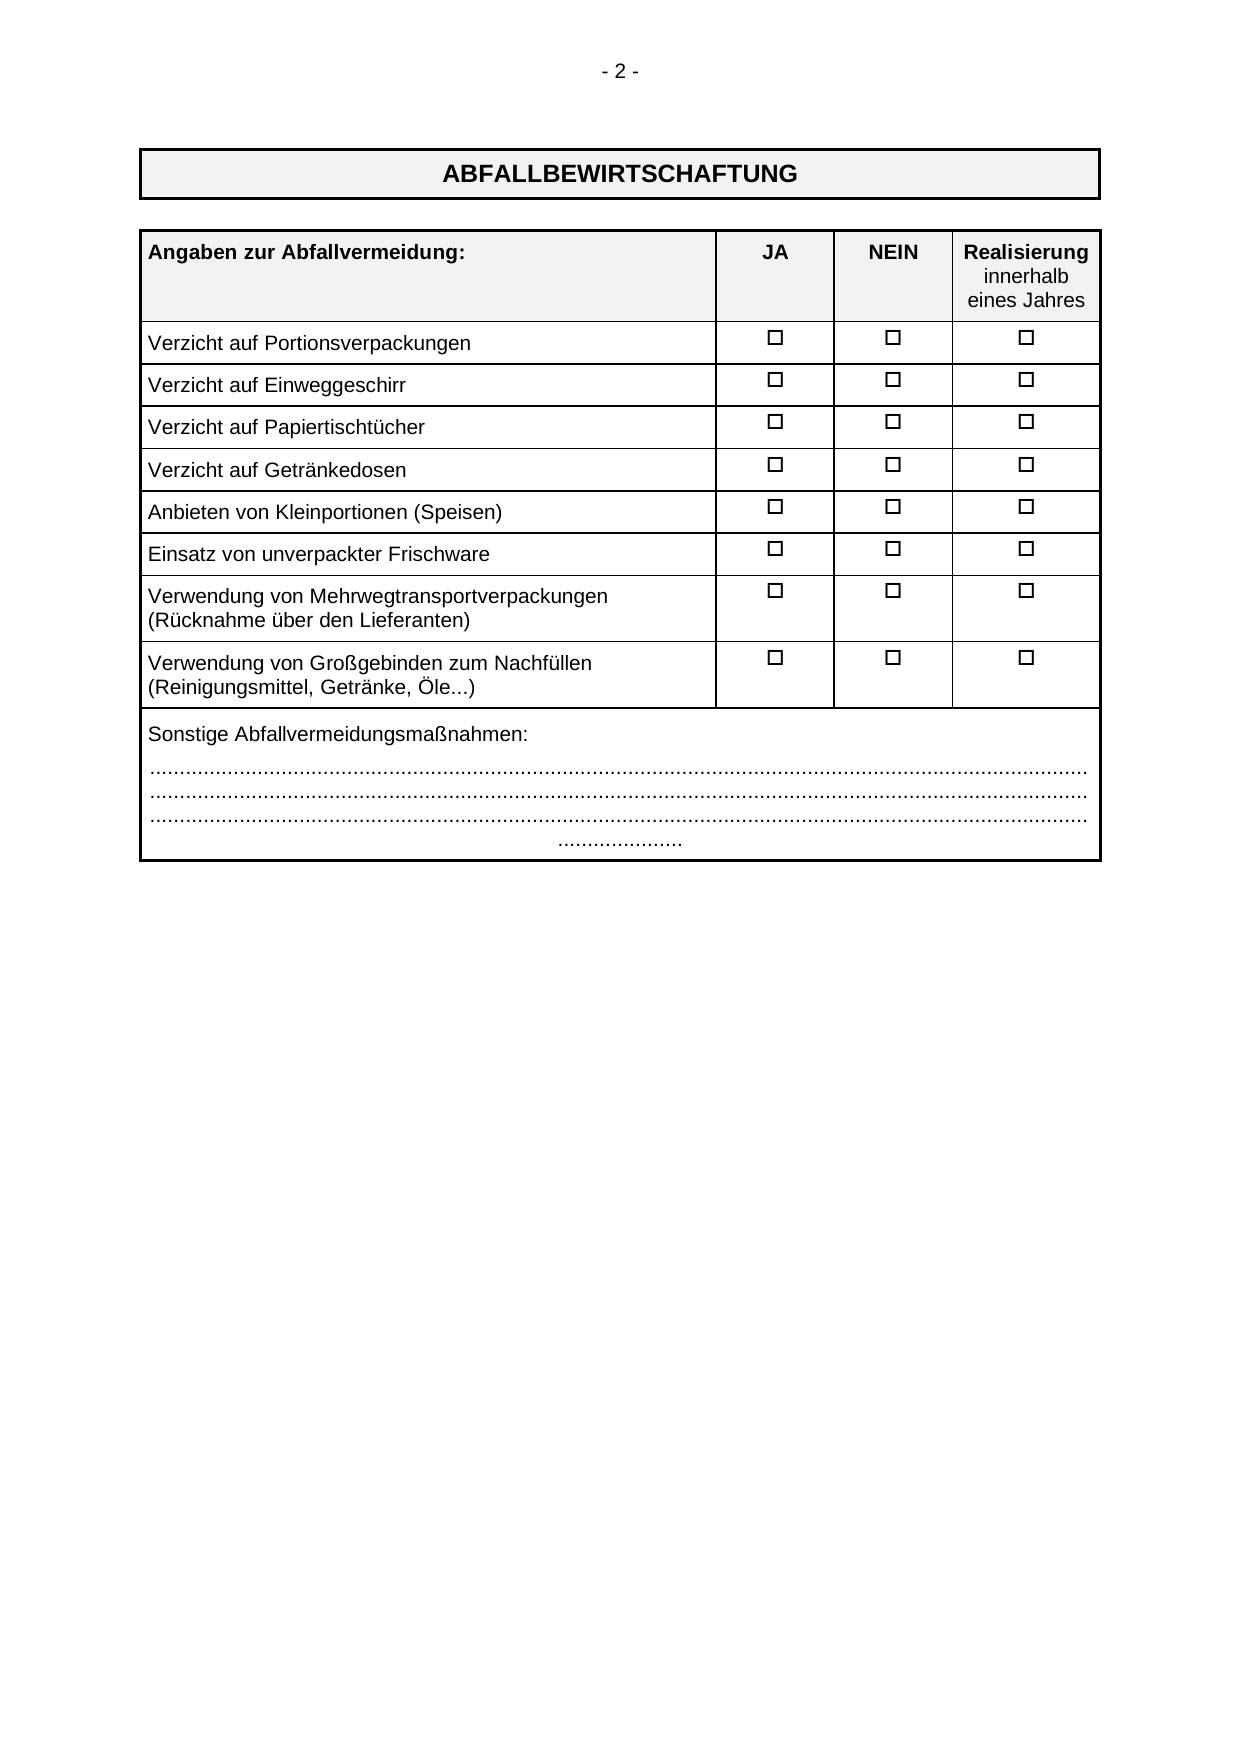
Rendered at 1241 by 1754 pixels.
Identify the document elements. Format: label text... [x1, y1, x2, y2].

table_cell Verwendung von Großgebinden zum Nachfüllen (Reinigungsmittel, Getränke, Öle...) [142, 642, 715, 707]
table_cell Verzicht auf Getränkedosen [142, 449, 715, 490]
table_cell Einsatz von unverpackter Frischware [142, 534, 715, 574]
table_cell [717, 642, 833, 707]
table_cell [953, 407, 1099, 448]
table_cell [717, 576, 833, 641]
table_cell [717, 407, 833, 448]
table_cell [717, 449, 833, 490]
table_header Angaben zur Abfallvermeidung: [142, 232, 715, 321]
table_header nein [835, 232, 952, 321]
table_cell Verwendung von Mehrwegtransportverpackungen (Rücknahme über den Lieferanten) [142, 576, 715, 641]
table_header ja [717, 232, 833, 321]
table_cell [953, 322, 1099, 363]
table_cell [835, 492, 952, 532]
table_cell [953, 534, 1099, 574]
table_cell [953, 576, 1099, 641]
table_cell [835, 365, 952, 405]
table_cell [717, 365, 833, 405]
table_cell [953, 449, 1099, 490]
table_cell [835, 534, 952, 574]
table_header Abfallbewirtschaftung [142, 151, 1098, 197]
table_cell [953, 365, 1099, 405]
table_cell [953, 642, 1099, 707]
table_cell [717, 492, 833, 532]
table_cell [953, 492, 1099, 532]
table_header Realisierung innerhalb eines Jahres [953, 232, 1099, 321]
table_cell [835, 642, 952, 707]
table_cell Verzicht auf Einweggeschirr [142, 365, 715, 405]
table_cell [835, 449, 952, 490]
table_cell Verzicht auf Portionsverpackungen [142, 322, 715, 363]
table_cell [835, 407, 952, 448]
table_cell [835, 576, 952, 641]
table_cell [835, 322, 952, 363]
table_cell [717, 322, 833, 363]
table_cell [717, 534, 833, 574]
table_cell Verzicht auf Papiertischtücher [142, 407, 715, 448]
table_cell Anbieten von Kleinportionen (Speisen) [142, 492, 715, 532]
table_cell Sonstige Abfallvermeidungsmaßnahmen: ............................................................................................................................................................................................................................................................................................................................................................................................................................................................................................................ [142, 709, 1099, 859]
